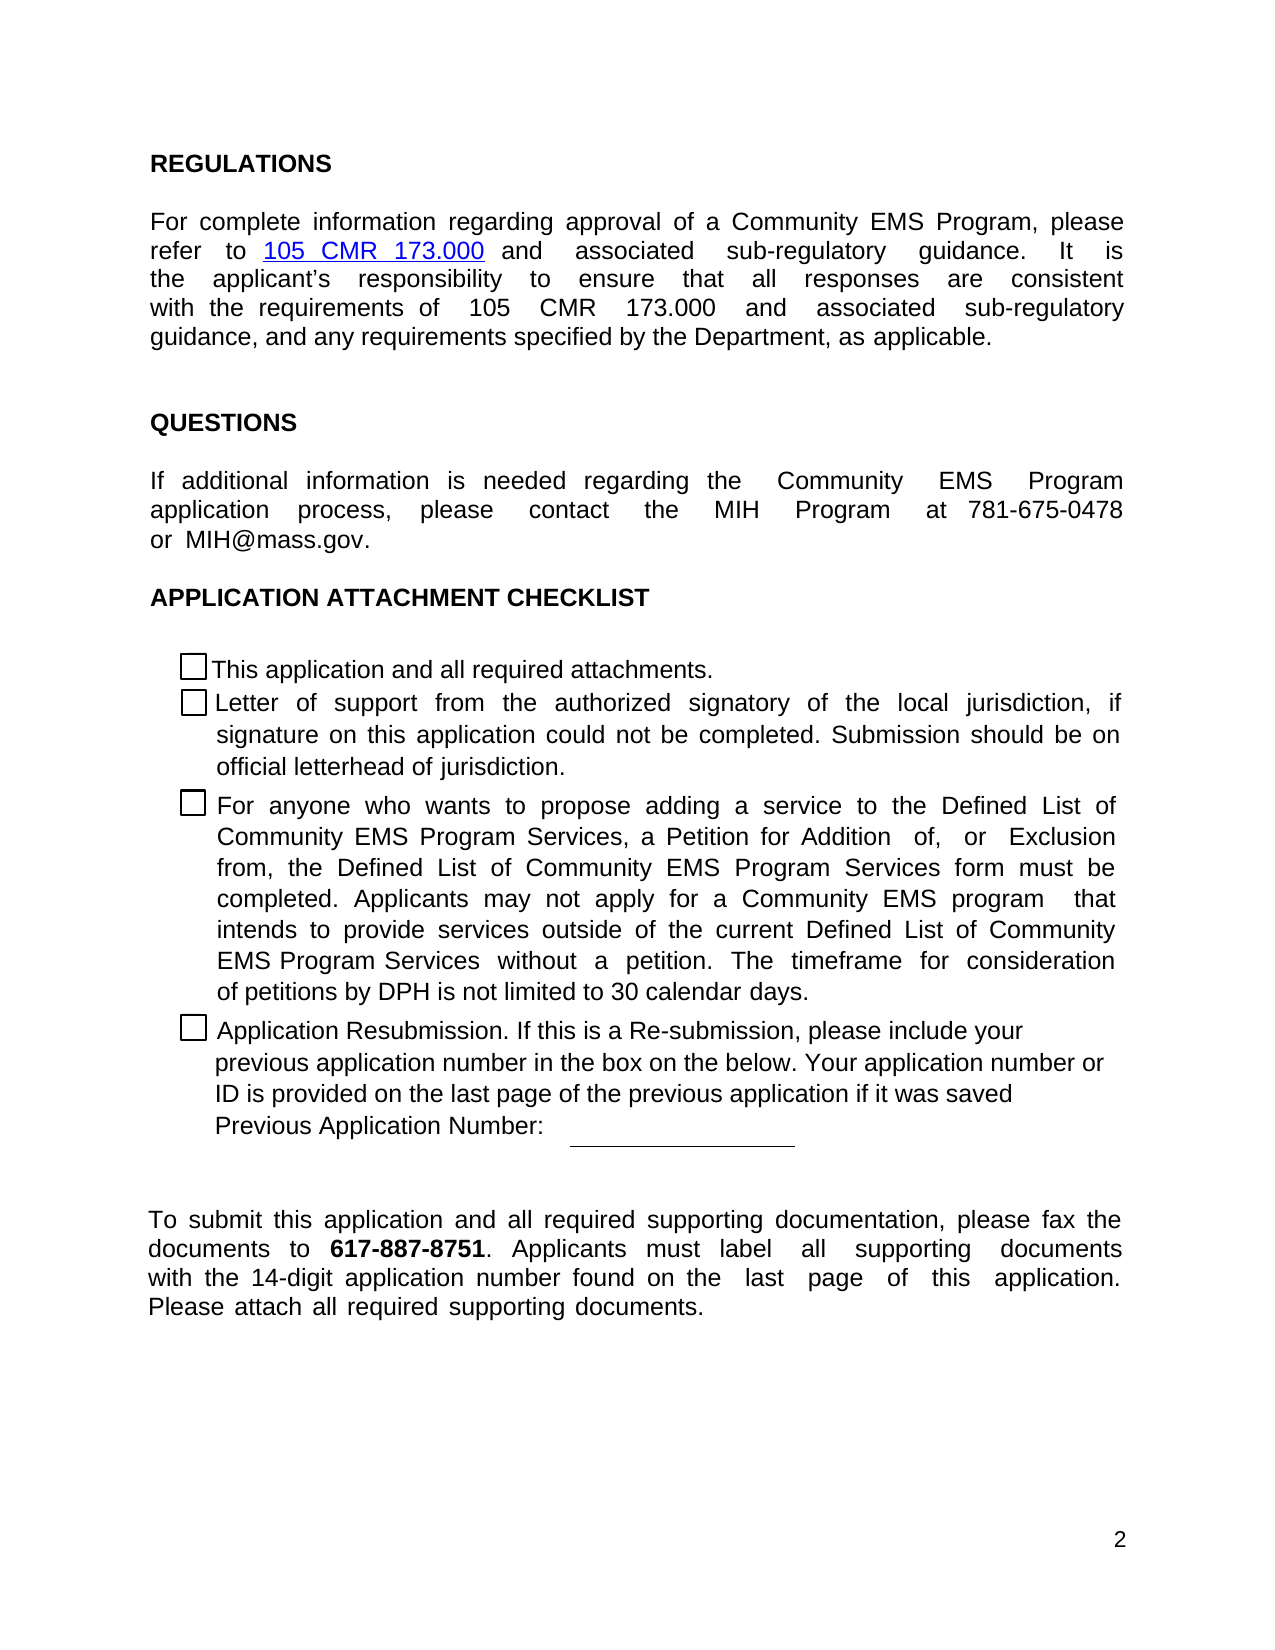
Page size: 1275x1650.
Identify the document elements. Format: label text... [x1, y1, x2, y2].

subtitle APPLICATION ATTACHMENT CHECKLIST [150, 583, 1208, 611]
text For complete information regarding approval of a Community EMS Program, please refer to 105 CMR 173.000 and associated sub-regulatory guidance. It is the applicant’s responsibility to ensure that all responses are consistent with the requirements of 105 CMR 173.000 and associated sub-regulatory guidance, and any requirements specified by the Department, as applicable. [150, 207, 1126, 351]
text To submit this application and all required supporting documentation, please fax the documents to 617-887-8751. Applicants must label all supporting documents with the 14-digit application number found on the last page of this application. Please attach all required supporting documents. [148, 1205, 1124, 1320]
text If additional information is needed regarding the Community EMS Program application process, please contact the MIH Program at 781-675-0478 or MIH@mass.gov. [150, 466, 1126, 554]
text Letter of support from the authorized signatory of the local jurisdiction, if signature on this application could not be completed. Submission should be on official letterhead of jurisdiction. [214, 688, 1122, 780]
subtitle QUESTIONS [150, 408, 1208, 437]
subtitle REGULATIONS [150, 149, 1208, 178]
text This application and all required attachments. [211, 655, 1208, 684]
text For anyone who wants to propose adding a service to the Defined List of Community EMS Program Services, a Petition for Addition of, or Exclusion from, the Defined List of Community EMS Program Services form must be completed. Applicants may not apply for a Community EMS program that intends to provide services outside of the current Defined List of Community EMS Program Services without a petition. The timeframe for consideration of petitions by DPH is not limited to 30 calendar days. [217, 791, 1117, 1006]
text Application Resubmission. If this is a Re-submission, please include your previous application number in the box on the below. Your application number or ID is provided on the last page of the previous application if it was saved Previous Application Number: [214, 1016, 1111, 1140]
